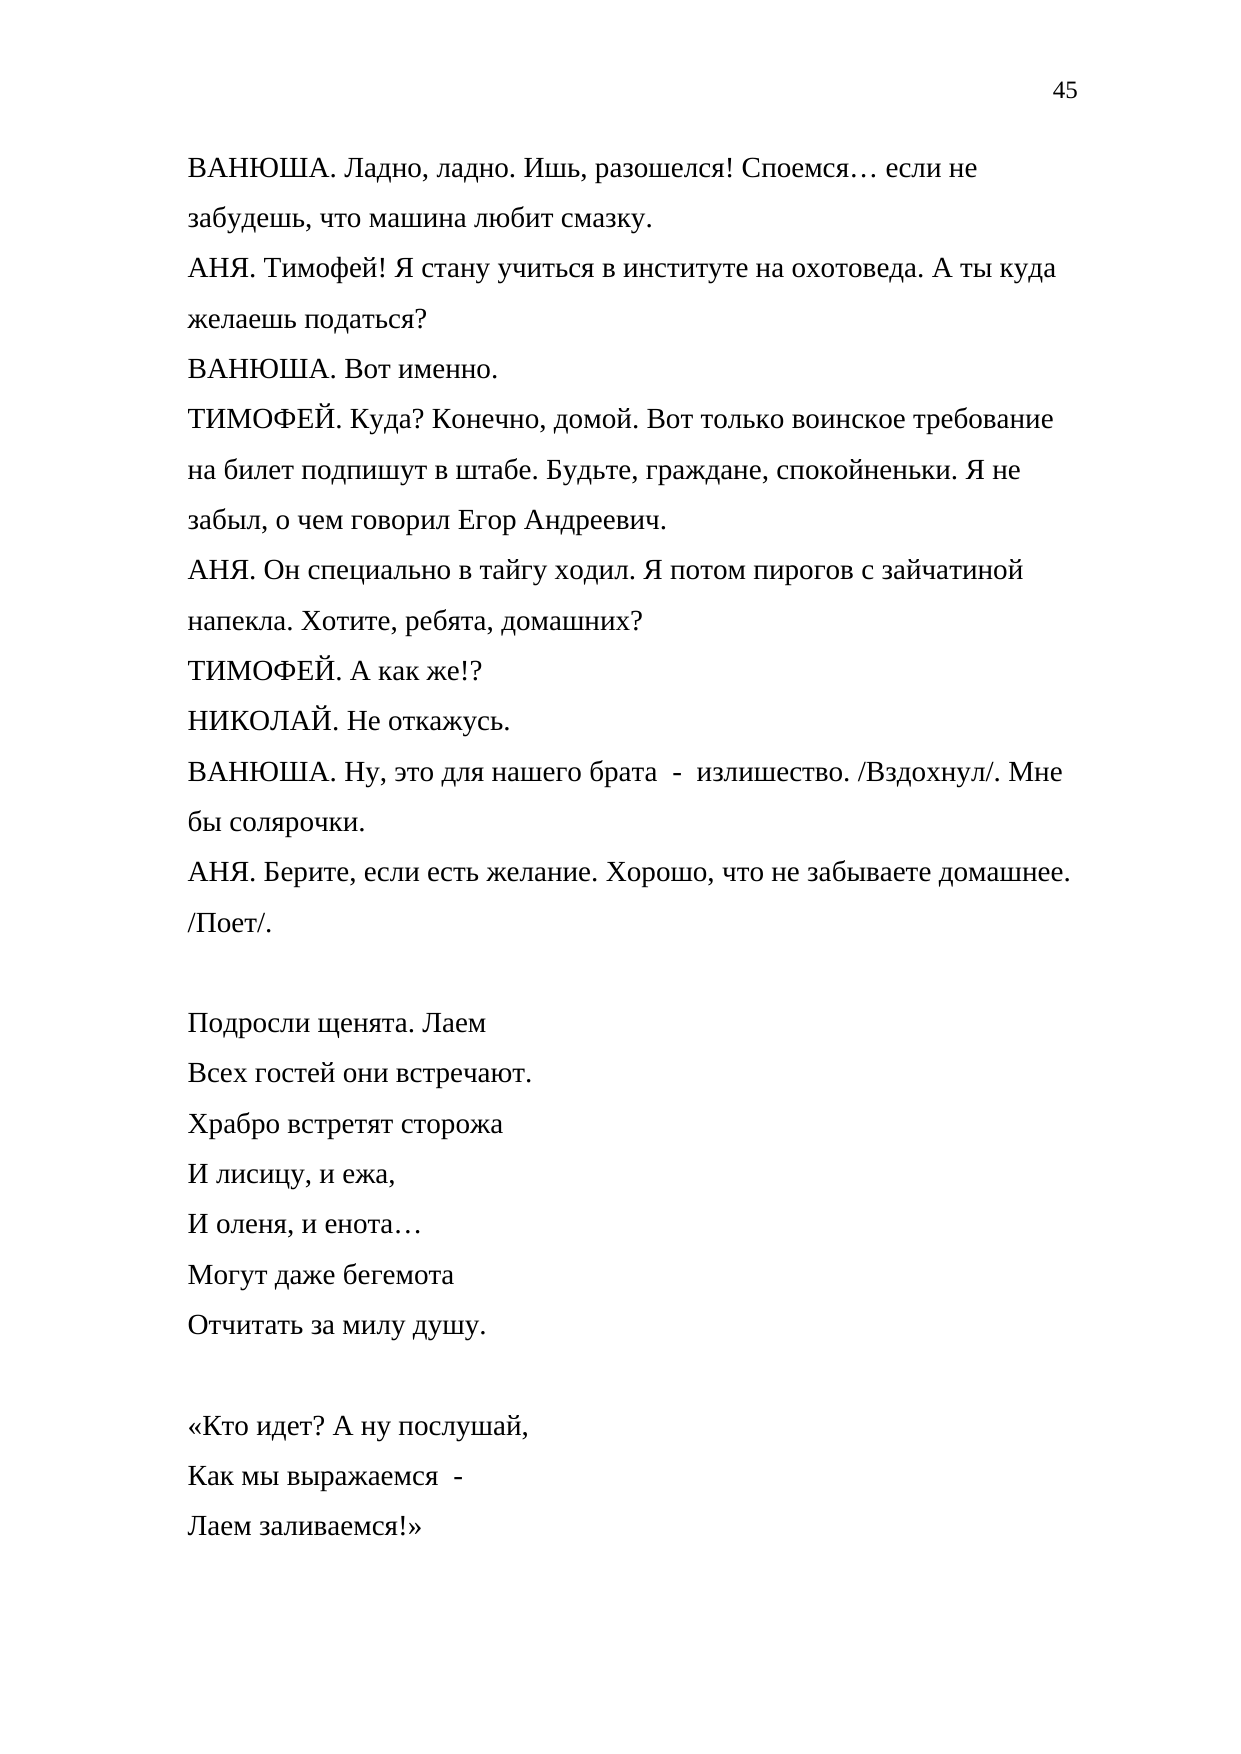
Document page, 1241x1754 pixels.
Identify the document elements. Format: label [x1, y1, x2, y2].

text [187, 150, 1078, 1592]
